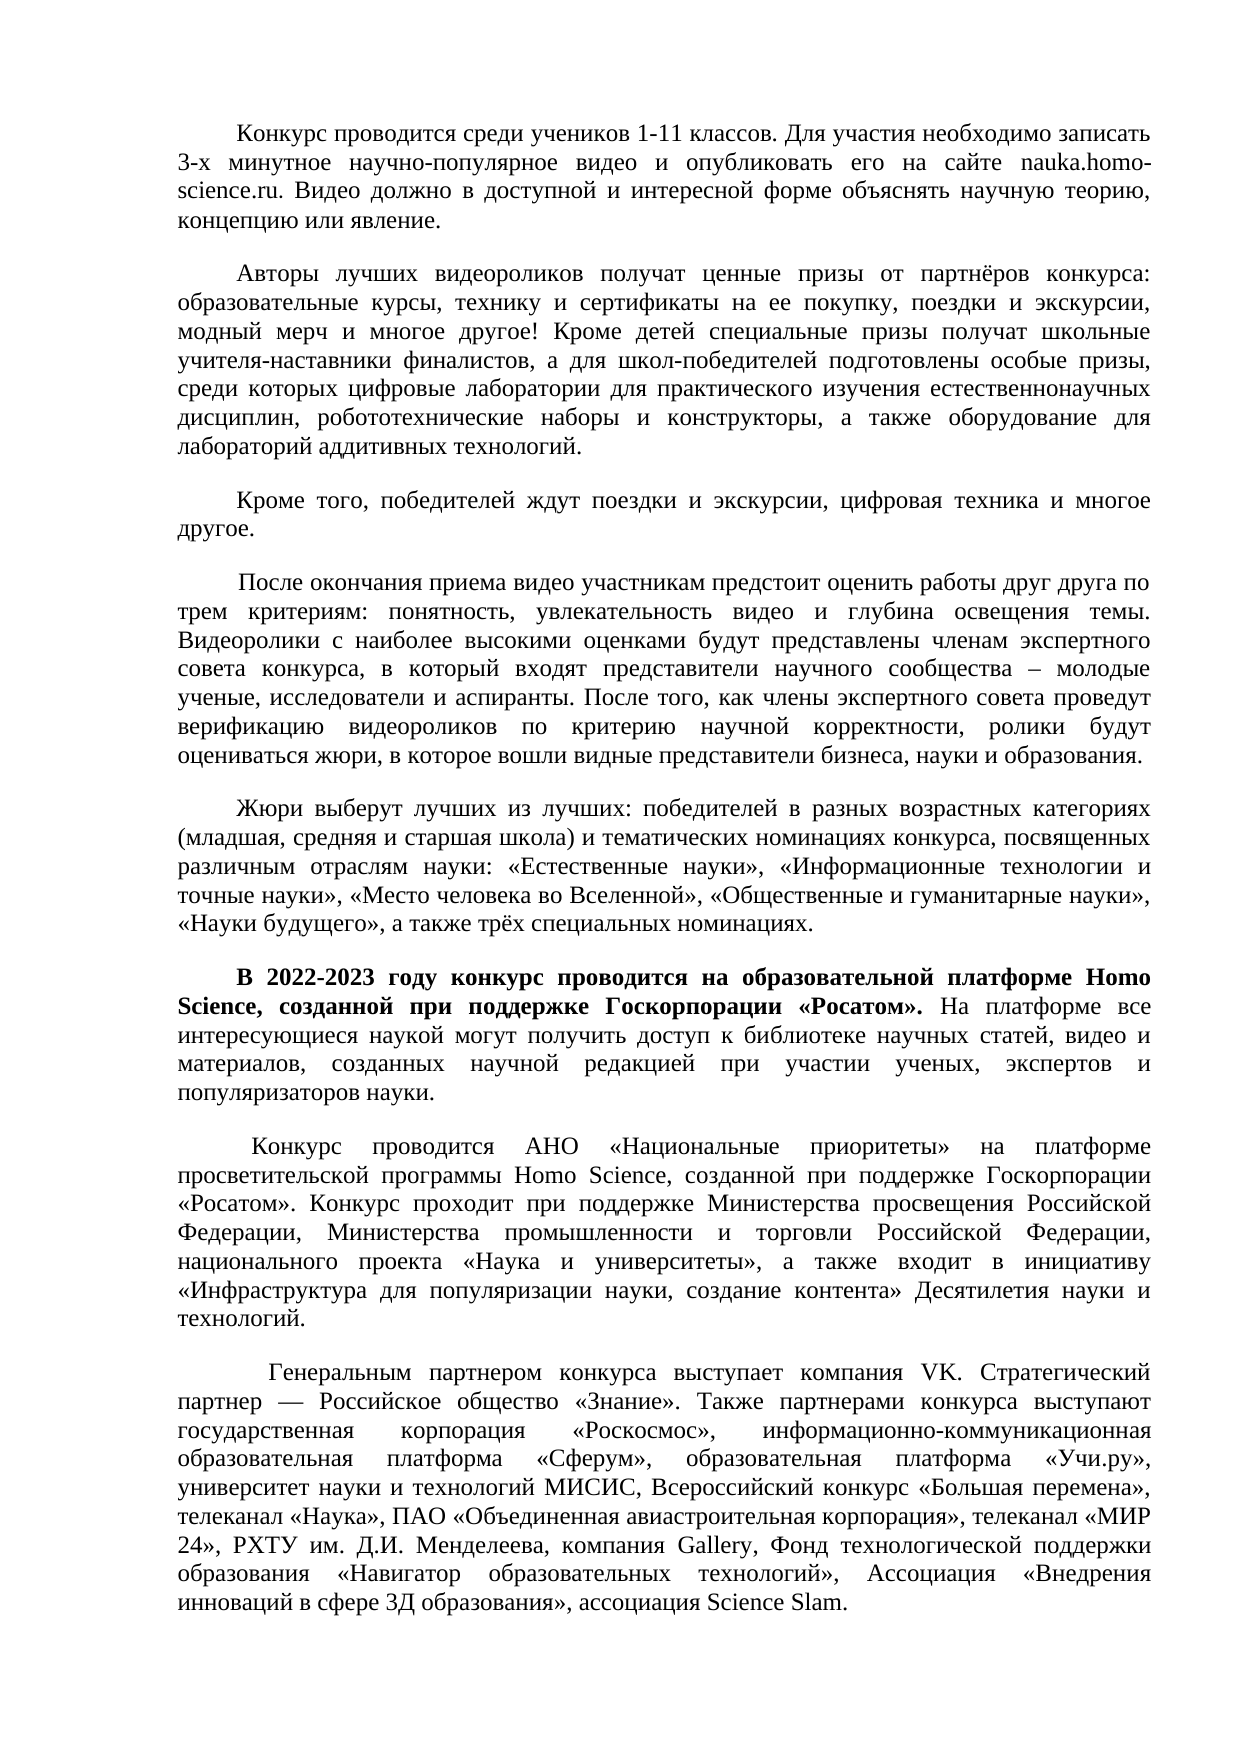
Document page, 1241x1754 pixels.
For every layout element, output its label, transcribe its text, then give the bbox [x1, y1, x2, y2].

text Конкурс проводится среди учеников 1-11 классов. Для участия необходимо записать 3-х минутное научно-популярное видео и опубликовать его на сайте nauka.homo-science.ru. Видео должно в доступной и интересной форме объяснять научную теорию, концепцию или явление. [177, 118, 1152, 233]
text Генеральным партнером конкурса выступает компания VK. Стратегический партнер — Российское общество «Знание». Также партнерами конкурса выступают государственная корпорация «Роскосмос», информационно-коммуникационная образовательная платформа «Сферум», образовательная платформа «Учи.ру», университет науки и технологий МИСИС, Всероссийский конкурс «Большая перемена», телеканал «Наука», ПАО «Объединенная авиастроительная корпорация», телеканал «МИР 24», РХТУ им. Д.И. Менделеева, компания Gallery, Фонд технологической поддержки образования «Навигатор образовательных технологий», Ассоциация «Внедрения инноваций в сфере 3Д образования», ассоциация Science Slam. [177, 1357, 1152, 1616]
text Кроме того, победителей ждут поездки и экскурсии, цифровая техника и многое другое. [177, 485, 1152, 542]
text Жюри выберут лучших из лучших: победителей в разных возрастных категориях (младшая, средняя и старшая школа) и тематических номинациях конкурса, посвященных различным отраслям науки: «Естественные науки», «Информационные технологии и точные науки», «Место человека во Вселенной», «Общественные и гуманитарные науки», «Науки будущего», а также трёх специальных номинациях. [177, 793, 1152, 937]
text Конкурс проводится АНО «Национальные приоритеты» на платформе просветительской программы Homo Science, созданной при поддержке Госкорпорации «Росатом». Конкурс проходит при поддержке Министерства просвещения Российской Федерации, Министерства промышленности и торговли Российской Федерации, национального проекта «Наука и университеты», а также входит в инициативу «Инфраструктура для популяризации науки, создание контента» Десятилетия науки и технологий. [177, 1131, 1152, 1332]
text Авторы лучших видеороликов получат ценные призы от партнёров конкурса: образовательные курсы, технику и сертификаты на ее покупку, поездки и экскурсии, модный мерч и многое другое! Кроме детей специальные призы получат школьные учителя-наставники финалистов, а для школ-победителей подготовлены особые призы, среди которых цифровые лаборатории для практического изучения естественнонаучных дисциплин, робототехнические наборы и конструкторы, а также оборудование для лабораторий аддитивных технологий. [177, 258, 1152, 460]
text После окончания приема видео участникам предстоит оценить работы друг друга по трем критериям: понятность, увлекательность видео и глубина освещения темы. Видеоролики с наиболее высокими оценками будут представлены членам экспертного совета конкурса, в который входят представители научного сообщества – молодые ученые, исследователи и аспиранты. После того, как члены экспертного совета проведут верификацию видеороликов по критерию научной корректности, ролики будут оцениваться жюри, в которое вошли видные представители бизнеса, науки и образования. [177, 567, 1152, 768]
text В 2022-2023 году конкурс проводится на образовательной платформе Homo Science, созданной при поддержке Госкорпорации «Росатом». На платформе все интересующиеся наукой могут получить доступ к библиотеке научных статей, видео и материалов, созданных научной редакцией при участии ученых, экспертов и популяризаторов науки. [177, 962, 1152, 1106]
